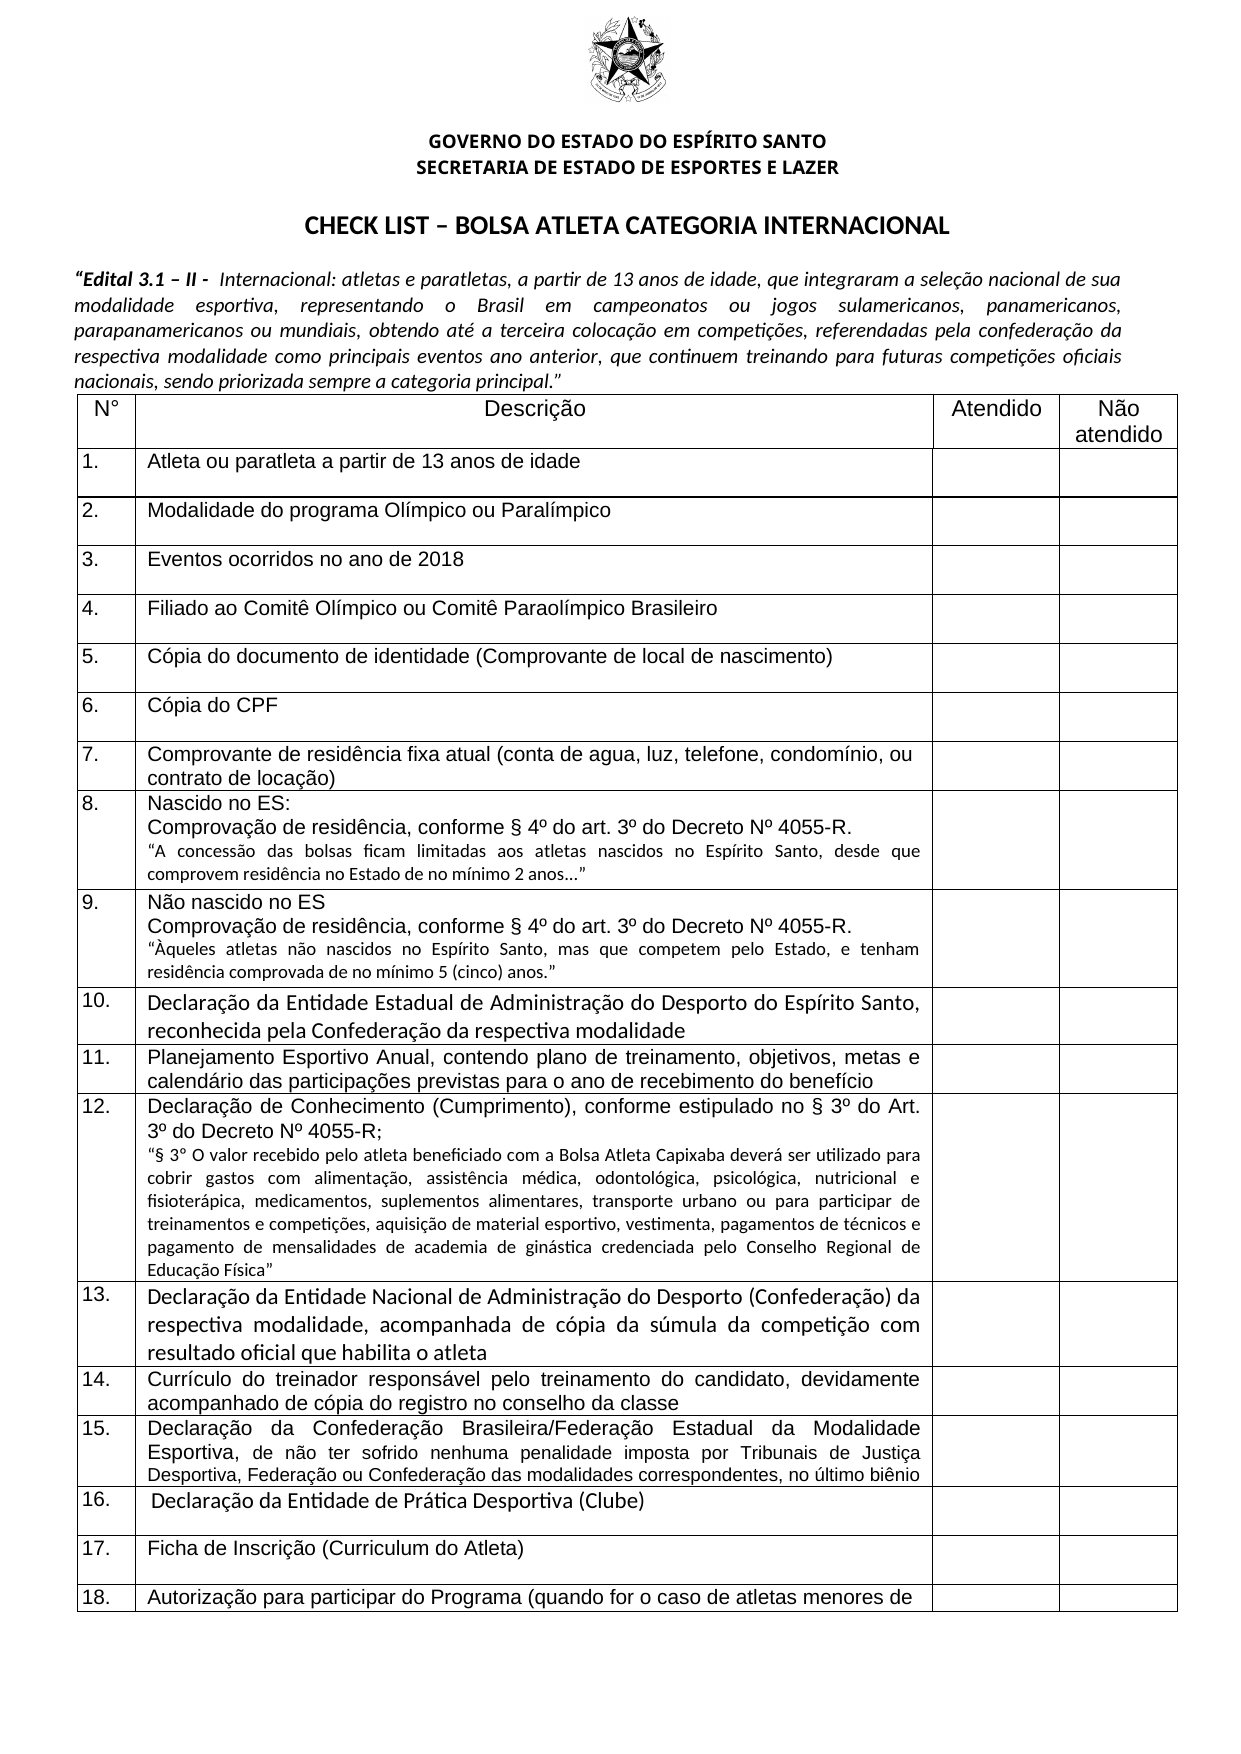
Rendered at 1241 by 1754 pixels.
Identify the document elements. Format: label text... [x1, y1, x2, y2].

table_cell [1060, 890, 1177, 987]
table_cell [933, 791, 1059, 889]
table_cell Declaração da Entidade Nacional de Administração do Desporto (Confederação) da respectiva modalidade, acompanhada de cópia da súmula da competição com resultado oficial que habilita o atleta [136, 1282, 932, 1366]
table_cell [1060, 1416, 1177, 1486]
table_header Descrição [136, 395, 933, 447]
table_header Não atendido [1060, 395, 1177, 447]
table_header N° [78, 395, 135, 447]
table_cell [1060, 742, 1177, 790]
table_cell [1060, 1282, 1177, 1366]
table_header Atendido [934, 395, 1059, 447]
table_cell [1060, 595, 1177, 643]
text “Edital 3.1 – II - Internacional: atletas e paratletas, a partir de 13 anos de idade, que integraram a seleção nacional de sua modalidade esportiva, representando o Brasil em campeonatos ou jogos sulamericanos, panamericanos, parapanamericanos ou mundiais, obtendo até a terceira colocação em competições, referendadas pela confederação da respectiva modalidade como principais eventos ano anterior, que continuem treinando para futuras competições oficiais nacionais, sendo priorizada sempre a categoria principal.” [74, 267, 1125, 394]
table_cell [78, 644, 135, 692]
table_cell Cópia do CPF [136, 693, 932, 741]
table_cell [933, 1585, 1059, 1611]
table_cell [78, 595, 135, 643]
table_cell Declaração da Entidade Estadual de Administração do Desporto do Espírito Santo, reconhecida pela Confederação da respectiva modalidade [136, 988, 932, 1044]
text CHECK LIST – BOLSA ATLETA CATEGORIA INTERNACIONAL [74, 208, 1181, 241]
table_cell Declaração da Entidade de Prática Desportiva (Clube) [136, 1487, 932, 1534]
table_cell Declaração de Conhecimento (Cumprimento), conforme estipulado no § 3º do Art. 3º do Decreto Nº 4055-R; “§ 3º O valor recebido pelo atleta beneficiado com a Bolsa Atleta Capixaba deverá ser utilizado para cobrir gastos com alimentação, assistência médica, odontológica, psicológica, nutricional e fisioterápica, medicamentos, suplementos alimentares, transporte urbano ou para participar de treinamentos e competições, aquisição de material esportivo, vestimenta, pagamentos de técnicos e pagamento de mensalidades de academia de ginástica credenciada pelo Conselho Regional de Educação Física” [136, 1094, 932, 1281]
table_cell [1060, 644, 1177, 692]
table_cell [136, 1585, 932, 1611]
table_cell [78, 1094, 135, 1281]
table_cell [933, 1367, 1059, 1415]
table_cell [78, 1045, 135, 1093]
table_cell Currículo do treinador responsável pelo treinamento do candidato, devidamente acompanhado de cópia do registro no conselho da classe [136, 1367, 932, 1415]
table_cell [933, 742, 1059, 790]
table_cell [1060, 1367, 1177, 1415]
table_cell [78, 890, 135, 987]
table_cell [78, 693, 135, 741]
table_cell [1060, 1536, 1177, 1583]
table_cell Filiado ao Comitê Olímpico ou Comitê Paraolímpico Brasileiro [136, 595, 932, 643]
table_cell [78, 449, 135, 496]
table_cell Declaração da Confederação Brasileira/Federação Estadual da Modalidade Esportiva, de não ter sofrido nenhuma penalidade imposta por Tribunais de Justiça Desportiva, Federação ou Confederação das modalidades correspondentes, no último biênio [136, 1416, 932, 1486]
table_cell Atleta ou paratleta a partir de 13 anos de idade [136, 449, 932, 496]
table_cell [933, 1045, 1059, 1093]
table_cell Eventos ocorridos no ano de 2018 [136, 546, 932, 594]
table_cell [933, 693, 1059, 741]
table_cell [933, 1282, 1059, 1366]
table_cell [1060, 1045, 1177, 1093]
table_cell [78, 988, 135, 1044]
table_cell Nascido no ES: Comprovação de residência, conforme § 4º do art. 3º do Decreto Nº 4055-R. “A concessão das bolsas ficam limitadas aos atletas nascidos no Espírito Santo, desde que comprovem residência no Estado de no mínimo 2 anos...” [136, 791, 932, 889]
table_cell [933, 449, 1059, 496]
table_cell [933, 1416, 1059, 1486]
table_cell [78, 1487, 135, 1534]
table_cell [933, 498, 1059, 545]
table_cell Ficha de Inscrição (Curriculum do Atleta) [136, 1536, 932, 1583]
table_cell Modalidade do programa Olímpico ou Paralímpico [136, 498, 932, 545]
table_cell [1060, 1094, 1177, 1281]
table_cell [78, 498, 135, 545]
table_cell [933, 1094, 1059, 1281]
table_cell [78, 1367, 135, 1415]
table_cell [78, 546, 135, 594]
table_cell [933, 890, 1059, 987]
table_cell [1060, 1487, 1177, 1534]
table_cell Comprovante de residência fixa atual (conta de agua, luz, telefone, condomínio, ou contrato de locação) [136, 742, 932, 790]
table_cell Não nascido no ES Comprovação de residência, conforme § 4º do art. 3º do Decreto Nº 4055-R. “Àqueles atletas não nascidos no Espírito Santo, mas que competem pelo Estado, e tenham residência comprovada de no mínimo 5 (cinco) anos.” [136, 890, 932, 987]
table_cell [933, 1536, 1059, 1583]
table_cell [78, 1416, 135, 1486]
table_cell Cópia do documento de identidade (Comprovante de local de nascimento) [136, 644, 932, 692]
table_cell [933, 546, 1059, 594]
table_cell [933, 988, 1059, 1044]
table_cell [933, 644, 1059, 692]
table_cell [1060, 498, 1177, 545]
table_cell [78, 1585, 135, 1611]
table_cell [78, 742, 135, 790]
table_cell [1060, 791, 1177, 889]
table_cell [78, 1282, 135, 1366]
table_cell [78, 791, 135, 889]
table_cell [933, 1487, 1059, 1534]
table_cell [933, 595, 1059, 643]
table_cell [1060, 1585, 1177, 1611]
table_cell [1060, 988, 1177, 1044]
table_cell [1060, 449, 1177, 496]
table_cell Planejamento Esportivo Anual, contendo plano de treinamento, objetivos, metas e calendário das participações previstas para o ano de recebimento do benefício [136, 1045, 932, 1093]
table_cell [1060, 546, 1177, 594]
table_cell [78, 1536, 135, 1583]
picture [585, 14, 670, 104]
table_cell [1060, 693, 1177, 741]
